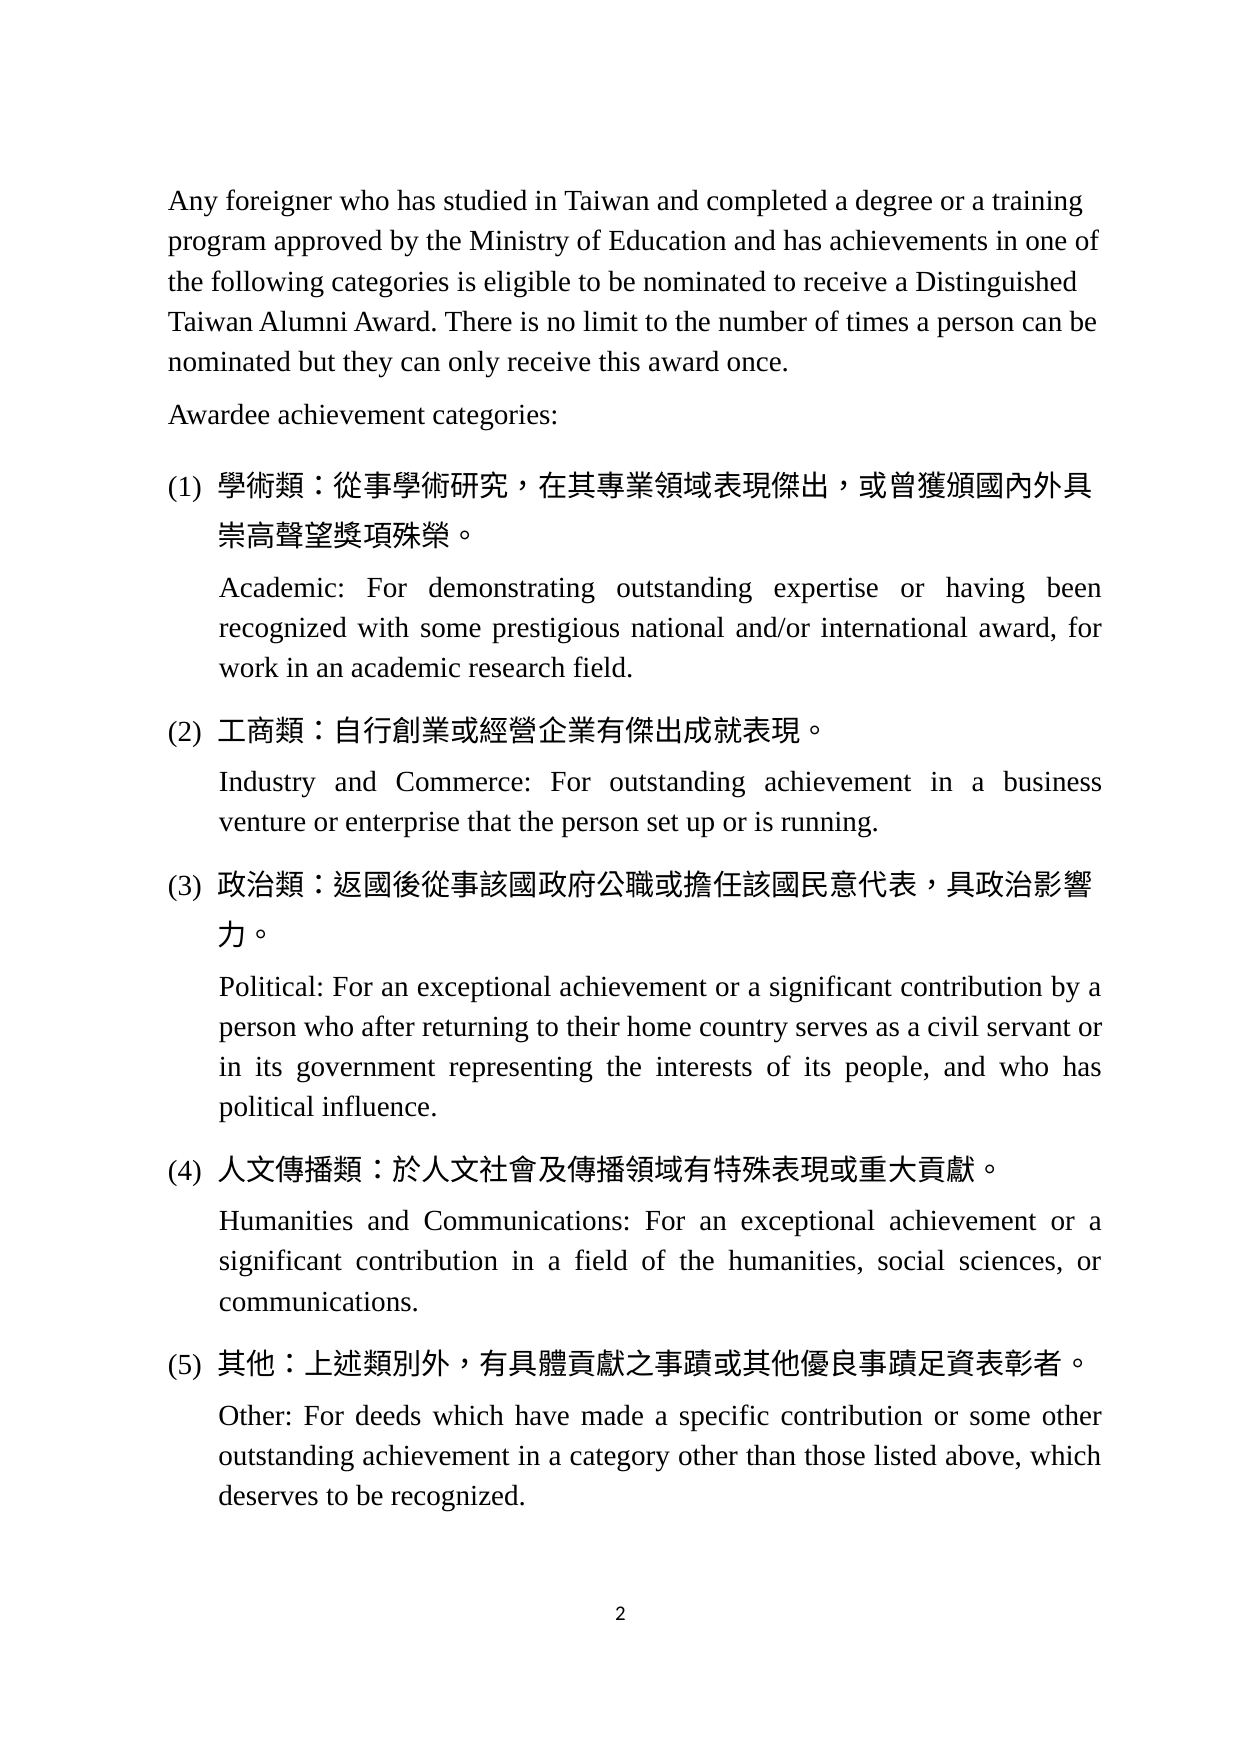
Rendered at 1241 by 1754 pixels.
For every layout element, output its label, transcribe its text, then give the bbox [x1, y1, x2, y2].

list 政治類：返國後從事該國政府公職或擔任該國民意代表，具政治影響力。 [168, 861, 1103, 954]
list 其他：上述類別外，有具體貢獻之事蹟或其他優良事蹟足資表彰者。 [168, 1341, 1103, 1383]
list Humanities and Communications: For an exceptional achievement or a significant contribution in a field of the humanities, social sciences, or communications. [219, 1203, 1103, 1317]
list 學術類：從事學術研究，在其專業領域表現傑出，或曾獲頒國內外具崇高聲望獎項殊榮。 [168, 462, 1103, 555]
list 工商類：自行創業或經營企業有傑出成就表現。 [168, 707, 1103, 749]
list Other: For deeds which have made a specific contribution or some other outstanding achievement in a category other than those listed above, which deserves to be recognized. [218, 1398, 1102, 1512]
list Industry and Commerce: For outstanding achievement in a business venture or enterprise that the person set up or is running. [219, 764, 1103, 838]
list Academic: For demonstrating outstanding expertise or having been recognized with some prestigious national and/or international award, for work in an academic research field. [219, 570, 1103, 684]
list Political: For an exceptional achievement or a significant contribution by a person who after returning to their home country serves as a civil servant or in its government representing the interests of its people, and who has political influence. [219, 969, 1103, 1123]
list Awardee achievement categories: [168, 397, 1103, 430]
list Any foreigner who has studied in Taiwan and completed a degree or a training program approved by the Ministry of Education and has achievements in one of the following categories is eligible to be nominated to receive a Distinguished Taiwan Alumni Award. There is no limit to the number of times a person can be nominated but they can only receive this award once. [168, 183, 1103, 378]
list 人文傳播類：於人文社會及傳播領域有特殊表現或重大貢獻。 [168, 1146, 1103, 1189]
